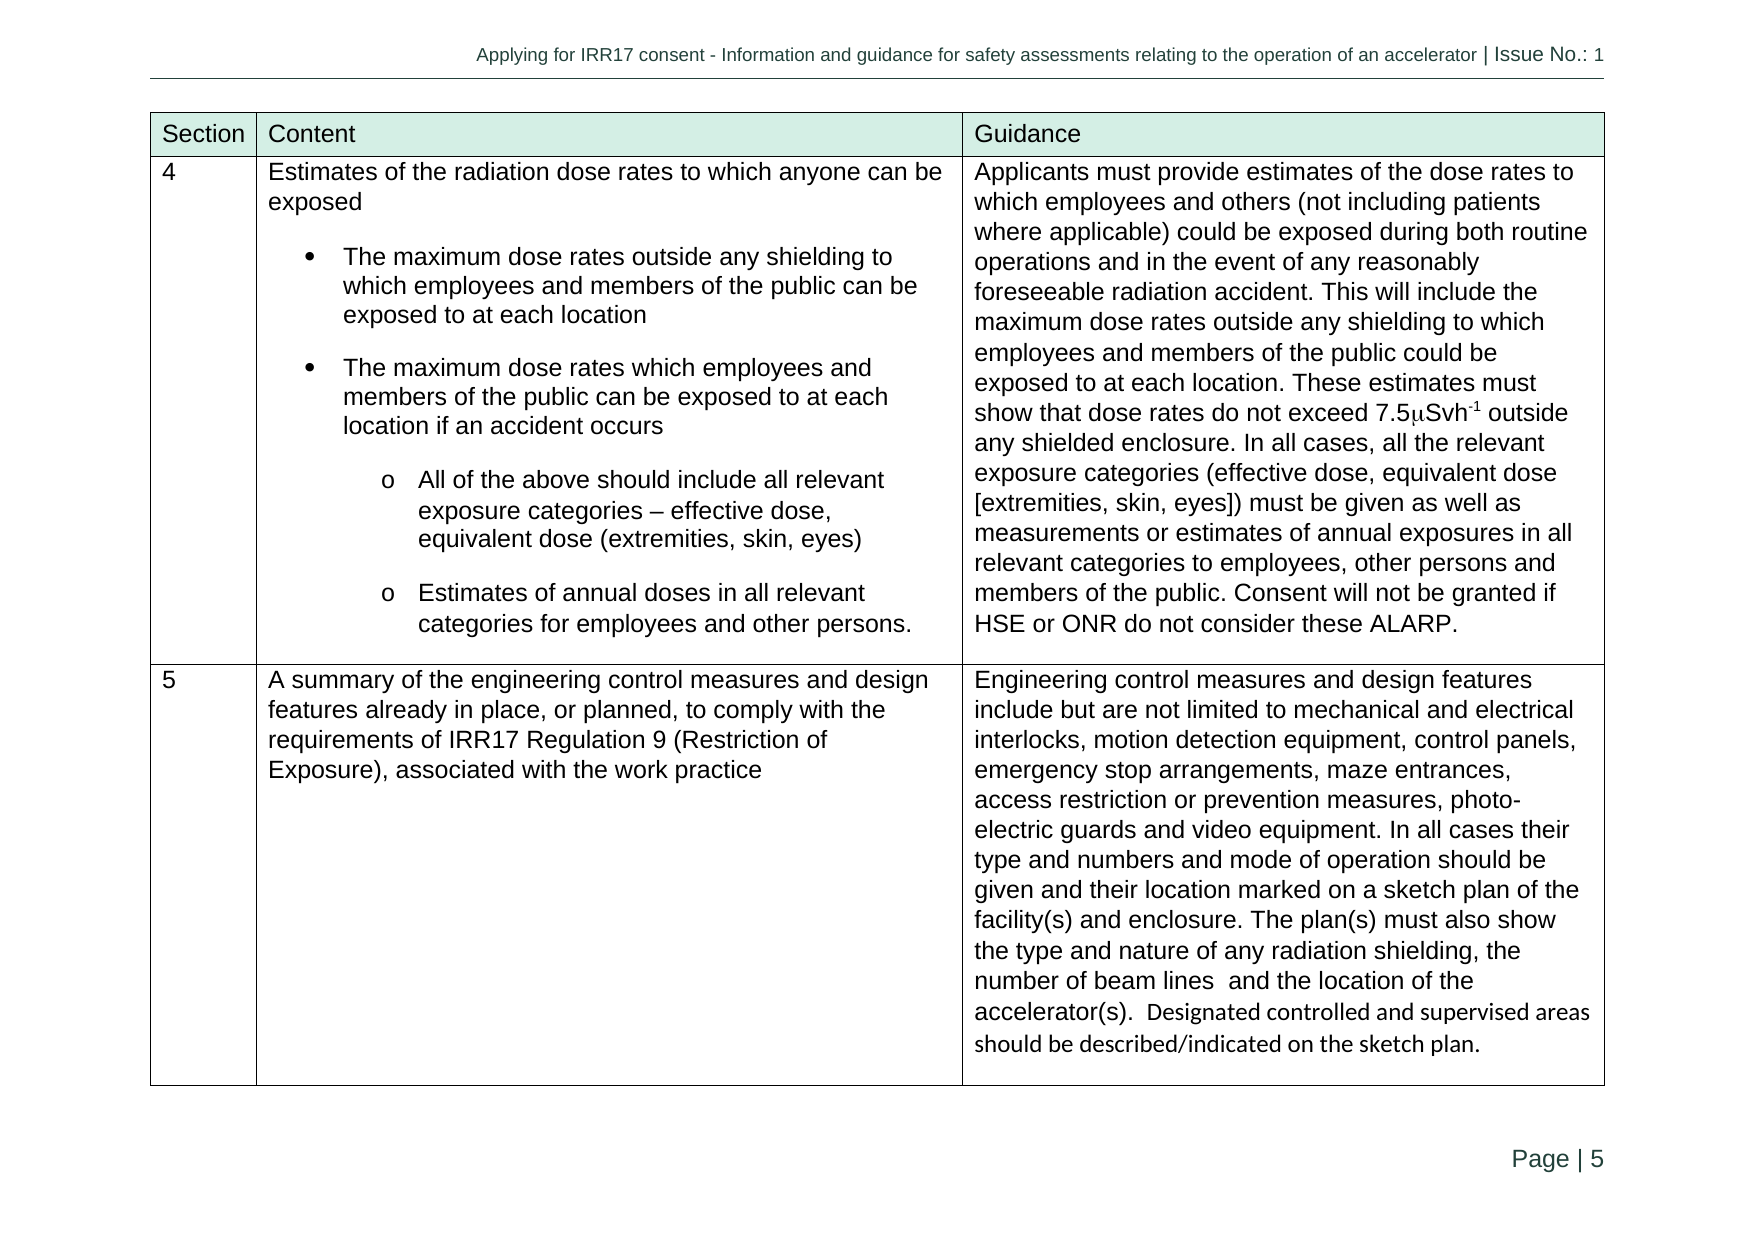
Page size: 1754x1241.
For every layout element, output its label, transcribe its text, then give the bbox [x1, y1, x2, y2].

table_cell Engineering control measures and design features include but are not limited to mechanical and electrical interlocks, motion detection equipment, control panels, emergency stop arrangements, maze entrances, access restriction or prevention measures, photo-electric guards and video equipment. In all cases their type and numbers and mode of operation should be given and their location marked on a sketch plan of the facility(s) and enclosure. The plan(s) must also show the type and nature of any radiation shielding, the number of beam lines and the location of the accelerator(s). Designated controlled and supervised areas should be described/indicated on the sketch plan. [963, 665, 1604, 1085]
table_cell Applicants must provide estimates of the dose rates to which employees and others (not including patients where applicable) could be exposed during both routine operations and in the event of any reasonably foreseeable radiation accident. This will include the maximum dose rates outside any shielding to which employees and members of the public could be exposed to at each location. These estimates must show that dose rates do not exceed 7.5mSvh-1 outside any shielded enclosure. In all cases, all the relevant exposure categories (effective dose, equivalent dose [extremities, skin, eyes]) must be given as well as measurements or estimates of annual exposures in all relevant categories to employees, other persons and members of the public. Consent will not be granted if HSE or ONR do not consider these ALARP. [963, 157, 1604, 664]
table_header Section [151, 113, 256, 156]
table_header Content [257, 113, 962, 156]
table_cell 4 [151, 157, 256, 664]
table_cell Estimates of the radiation dose rates to which anyone can be exposed The maximum dose rates outside any shielding to which employees and members of the public can be exposed to at each location The maximum dose rates which employees and members of the public can be exposed to at each location if an accident occurs All of the above should include all relevant exposure categories – effective dose, equivalent dose (extremities, skin, eyes) Estimates of annual doses in all relevant categories for employees and other persons. [257, 157, 962, 664]
table_header Guidance [963, 113, 1604, 156]
table_cell 5 [151, 665, 256, 1085]
table_cell A summary of the engineering control measures and design features already in place, or planned, to comply with the requirements of IRR17 Regulation 9 (Restriction of Exposure), associated with the work practice [257, 665, 962, 1085]
